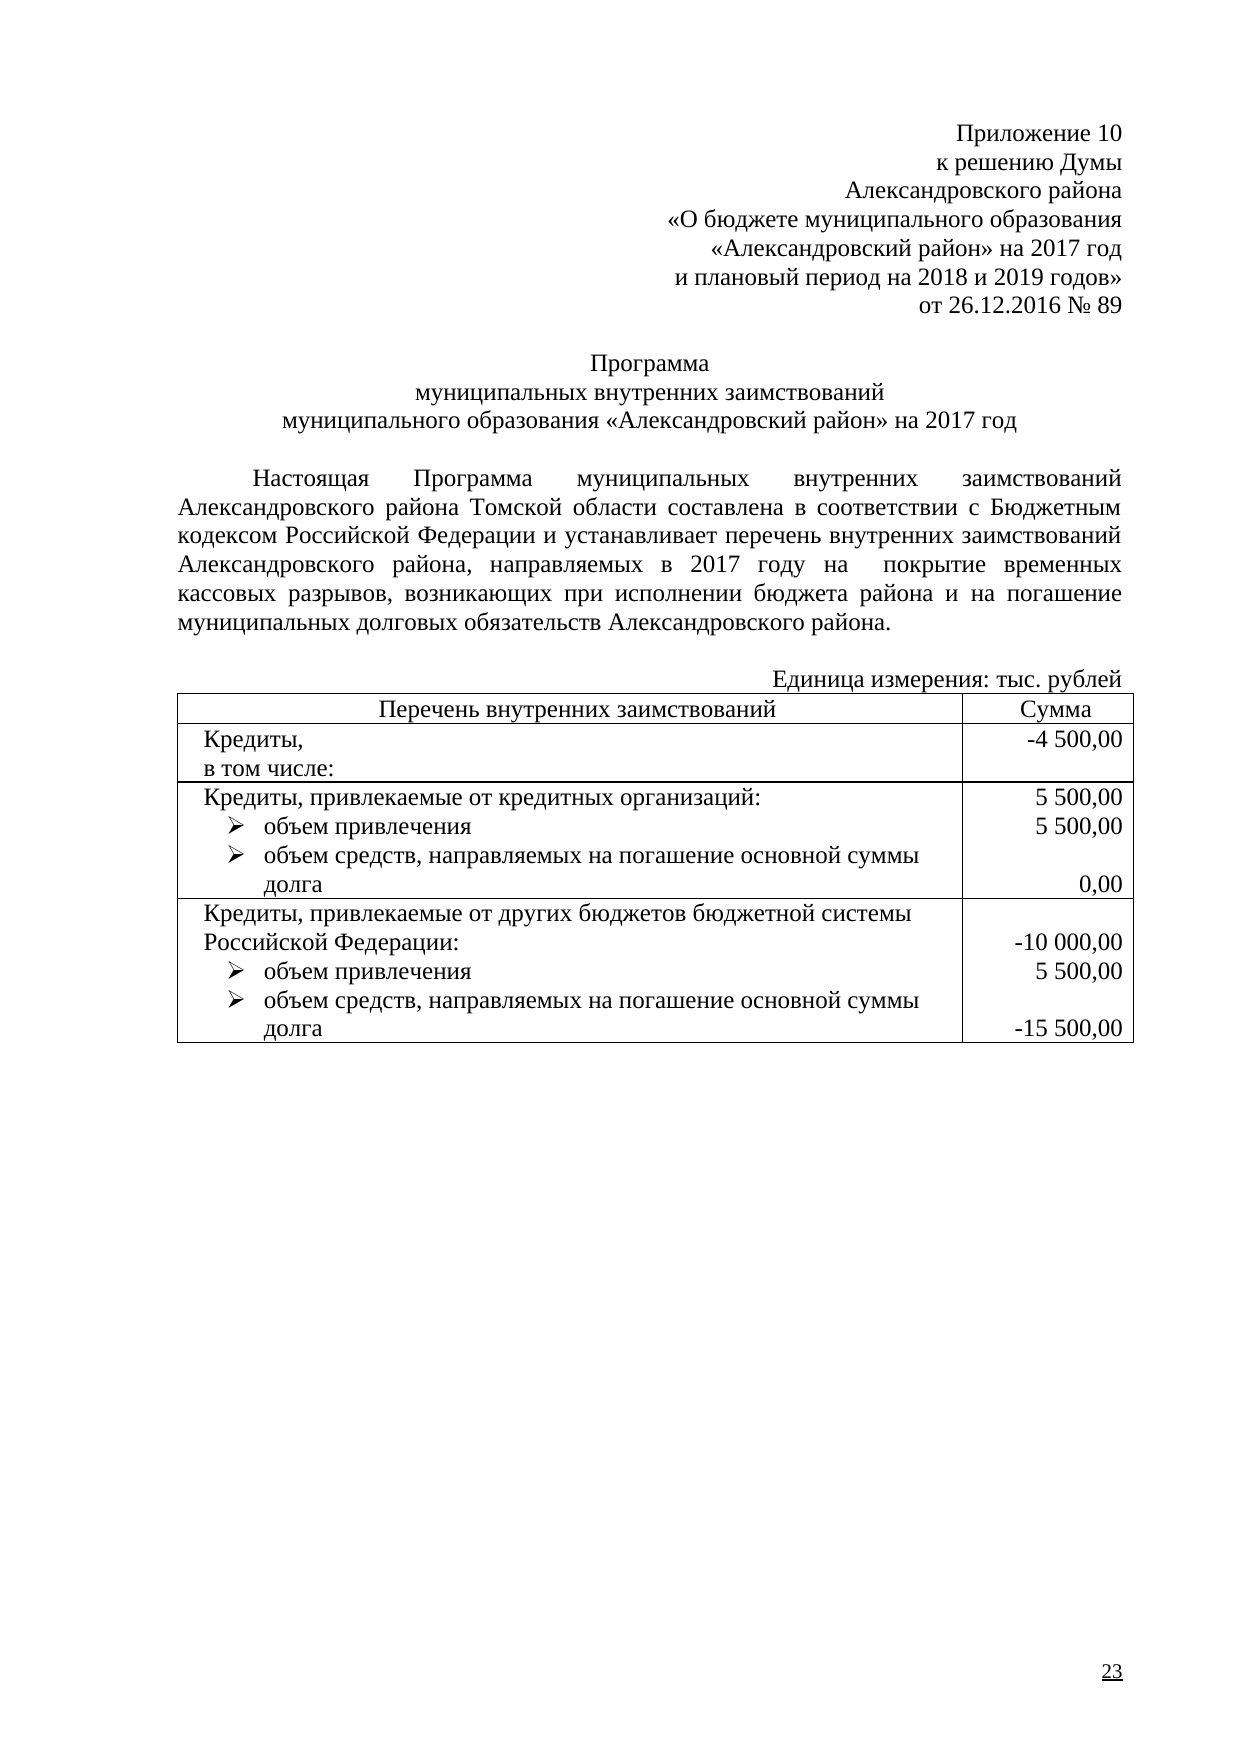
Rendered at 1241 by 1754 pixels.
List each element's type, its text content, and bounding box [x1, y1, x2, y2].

table_header Перечень внутренних заимствований [178, 694, 962, 723]
text Программа [177, 348, 1122, 377]
table_cell Кредиты, привлекаемые от других бюджетов бюджетной системы Российской Федерации: объем привлечения объем средств, направляемых на погашение основной суммы долга [178, 899, 962, 1042]
text от 26.12.2016 № 89 [693, 291, 1122, 319]
text Александровского района [177, 176, 1122, 204]
text «О бюджете муниципального образования [221, 204, 1122, 233]
text муниципального образования «Александровский район» на 2017 год [177, 406, 1122, 434]
text и плановый период на 2018 и 2019 годов» [222, 262, 1122, 291]
table_header Сумма [963, 694, 1133, 723]
text муниципальных внутренних заимствований [177, 377, 1122, 406]
text Настоящая Программа муниципальных внутренних заимствований Александровского района Томской области составлена в соответствии с Бюджетным кодексом Российской Федерации и устанавливает перечень внутренних заимствований Александровского района, направляемых в 2017 году на покрытие временных кассовых разрывов, возникающих при исполнении бюджета района и на погашение муниципальных долговых обязательств Александровского района. [177, 463, 1122, 636]
table_cell Кредиты, в том числе: [178, 724, 962, 781]
text к решению Думы [177, 147, 1122, 176]
table_cell 5 500,00 5 500,00 0,00 [963, 783, 1133, 897]
text «Александровский район» на 2017 год [222, 233, 1122, 262]
table_cell -10 000,00 5 500,00 -15 500,00 [963, 899, 1133, 1042]
text Единица измерения: тыс. рублей [177, 664, 1122, 693]
text Приложение 10 [177, 118, 1122, 147]
table_cell Кредиты, привлекаемые от кредитных организаций: объем привлечения объем средств, направляемых на погашение основной суммы долга [178, 783, 962, 897]
table_cell -4 500,00 [963, 724, 1133, 781]
